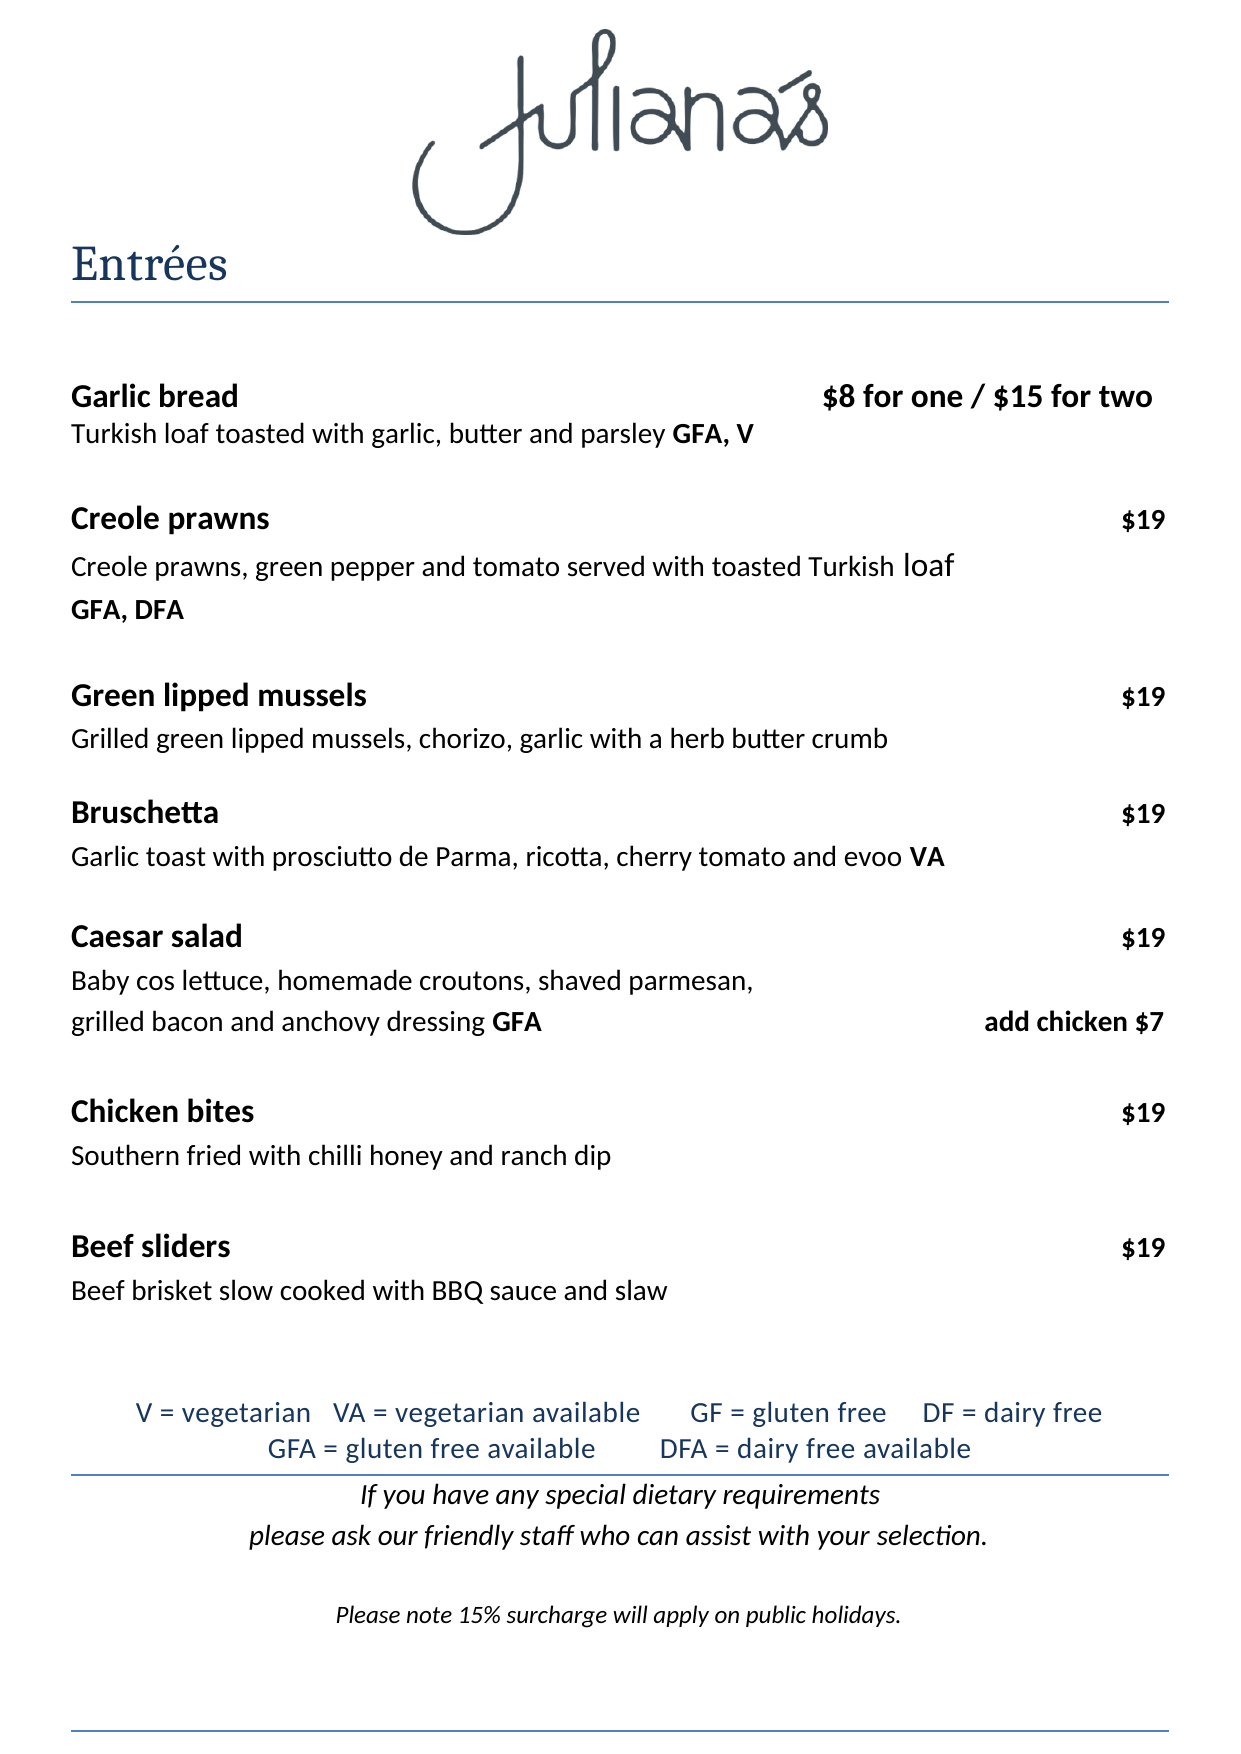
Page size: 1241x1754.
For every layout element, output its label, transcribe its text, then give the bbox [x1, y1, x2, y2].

text Baby cos lettuce, homemade croutons, shaved parmesan, [71, 962, 1169, 997]
text Turkish loaf toasted with garlic, butter and parsley GFA, V [71, 416, 1169, 451]
text Creole prawns $19 [71, 497, 1169, 538]
text Bruschetta $19 [71, 792, 1169, 832]
text Creole prawns, green pepper and tomato served with toasted Turkish loaf [71, 544, 1169, 585]
text Caesar salad $19 [71, 915, 1169, 956]
text If you have any special dietary requirements [71, 1476, 1169, 1512]
text Grilled green lipped mussels, chorizo, garlic with a herb butter crumb [71, 720, 1169, 756]
text GFA, DFA [71, 591, 1169, 627]
title Entrées [71, 235, 1169, 301]
text Chicken bites $19 [71, 1090, 1169, 1131]
title V = vegetarian VA = vegetarian available GF = gluten free DF = dairy free [71, 1394, 1169, 1430]
text Please note 15% surcharge will apply on public holidays. [71, 1599, 1169, 1629]
picture [412, 29, 828, 235]
text Beef sliders $19 [71, 1226, 1169, 1266]
text Green lipped mussels $19 [71, 673, 1169, 714]
text Garlic toast with prosciutto de Parma, ricotta, cherry tomato and evoo VA [71, 838, 1169, 874]
text Beef brisket slow cooked with BBQ sauce and slaw [71, 1272, 1169, 1308]
text Southern fried with chilli honey and ranch dip [71, 1137, 1169, 1219]
title GFA = gluten free available DFA = dairy free available [71, 1430, 1169, 1474]
text Garlic bread $8 for one / $15 for two [71, 375, 1169, 416]
text grilled bacon and anchovy dressing GFA add chicken $7 [71, 1003, 1169, 1038]
text please ask our friendly staff who can assist with your selection. [71, 1517, 1169, 1552]
